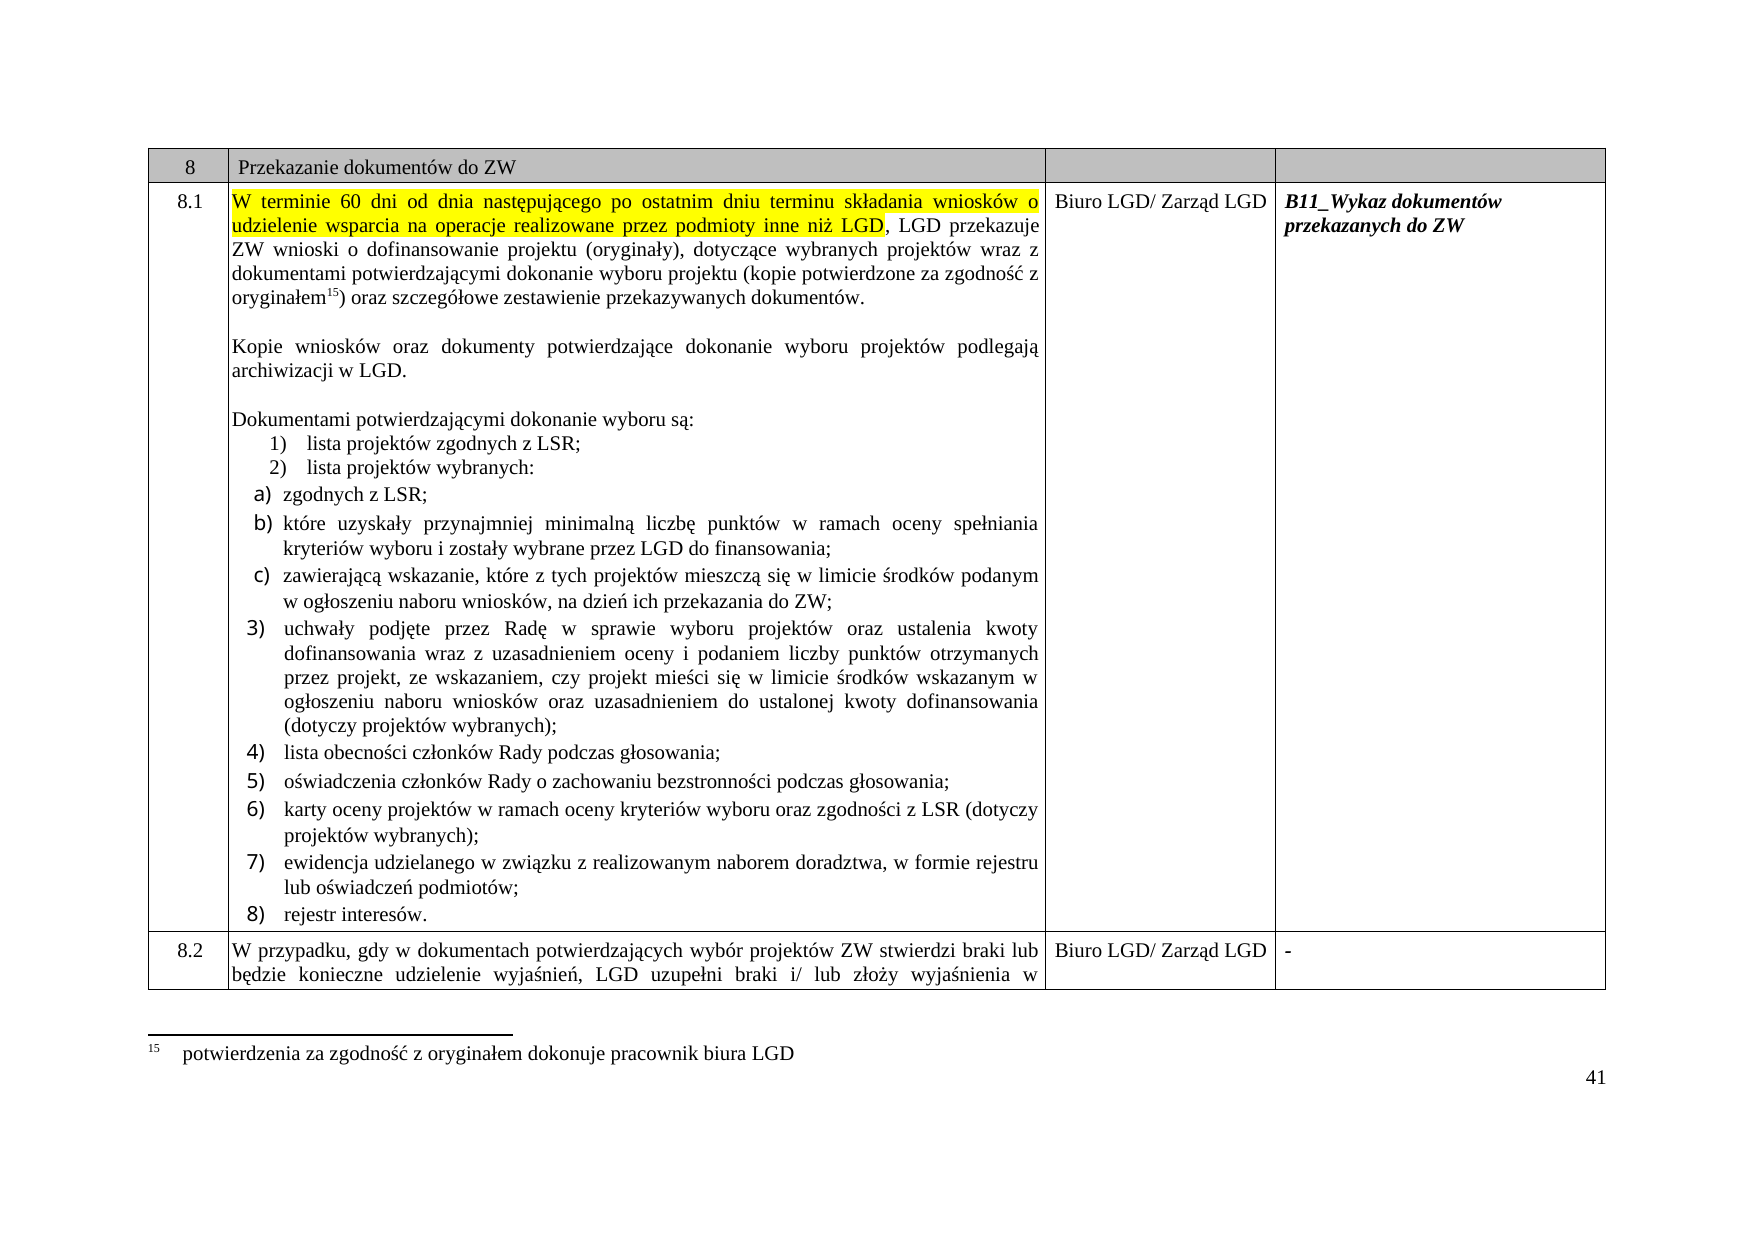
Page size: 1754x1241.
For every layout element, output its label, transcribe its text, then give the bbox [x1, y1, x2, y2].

table_cell Biuro LGD/ Zarząd LGD [1046, 183, 1275, 931]
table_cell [229, 932, 1045, 989]
table_cell - [1276, 932, 1605, 989]
table_cell 8.1 [149, 183, 228, 931]
table_cell [1046, 149, 1275, 182]
table_cell 8.2 [149, 932, 228, 989]
table_cell 8 [149, 149, 228, 182]
table_cell [1276, 149, 1605, 182]
table_cell W terminie 60 dni od dnia następującego po ostatnim dniu terminu składania wniosków o udzielenie wsparcia na operacje realizowane przez podmioty inne niż LGD, LGD przekazuje ZW wnioski o dofinansowanie projektu (oryginały), dotyczące wybranych projektów wraz z dokumentami potwierdzającymi dokonanie wyboru projektu (kopie potwierdzone za zgodność z oryginałem) oraz szczegółowe zestawienie przekazywanych dokumentów. Kopie wniosków oraz dokumenty potwierdzające dokonanie wyboru projektów podlegają archiwizacji w LGD. Dokumentami potwierdzającymi dokonanie wyboru są: lista projektów zgodnych z LSR; lista projektów wybranych: zgodnych z LSR; które uzyskały przynajmniej minimalną liczbę punktów w ramach oceny spełniania kryteriów wyboru i zostały wybrane przez LGD do finansowania; zawierającą wskazanie, które z tych projektów mieszczą się w limicie środków podanym w ogłoszeniu naboru wniosków, na dzień ich przekazania do ZW; uchwały podjęte przez Radę w sprawie wyboru projektów oraz ustalenia kwoty dofinansowania wraz z uzasadnieniem oceny i podaniem liczby punktów otrzymanych przez projekt, ze wskazaniem, czy projekt mieści się w limicie środków wskazanym w ogłoszeniu naboru wniosków oraz uzasadnieniem do ustalonej kwoty dofinansowania (dotyczy projektów wybranych); lista obecności członków Rady podczas głosowania; oświadczenia członków Rady o zachowaniu bezstronności podczas głosowania; karty oceny projektów w ramach oceny kryteriów wyboru oraz zgodności z LSR (dotyczy projektów wybranych); ewidencja udzielanego w związku z realizowanym naborem doradztwa, w formie rejestru lub oświadczeń podmiotów; rejestr interesów. [229, 183, 1045, 931]
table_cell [1046, 932, 1275, 989]
table_cell B11_Wykaz dokumentów przekazanych do ZW [1276, 183, 1605, 931]
table_cell Przekazanie dokumentów do ZW [229, 149, 1045, 182]
